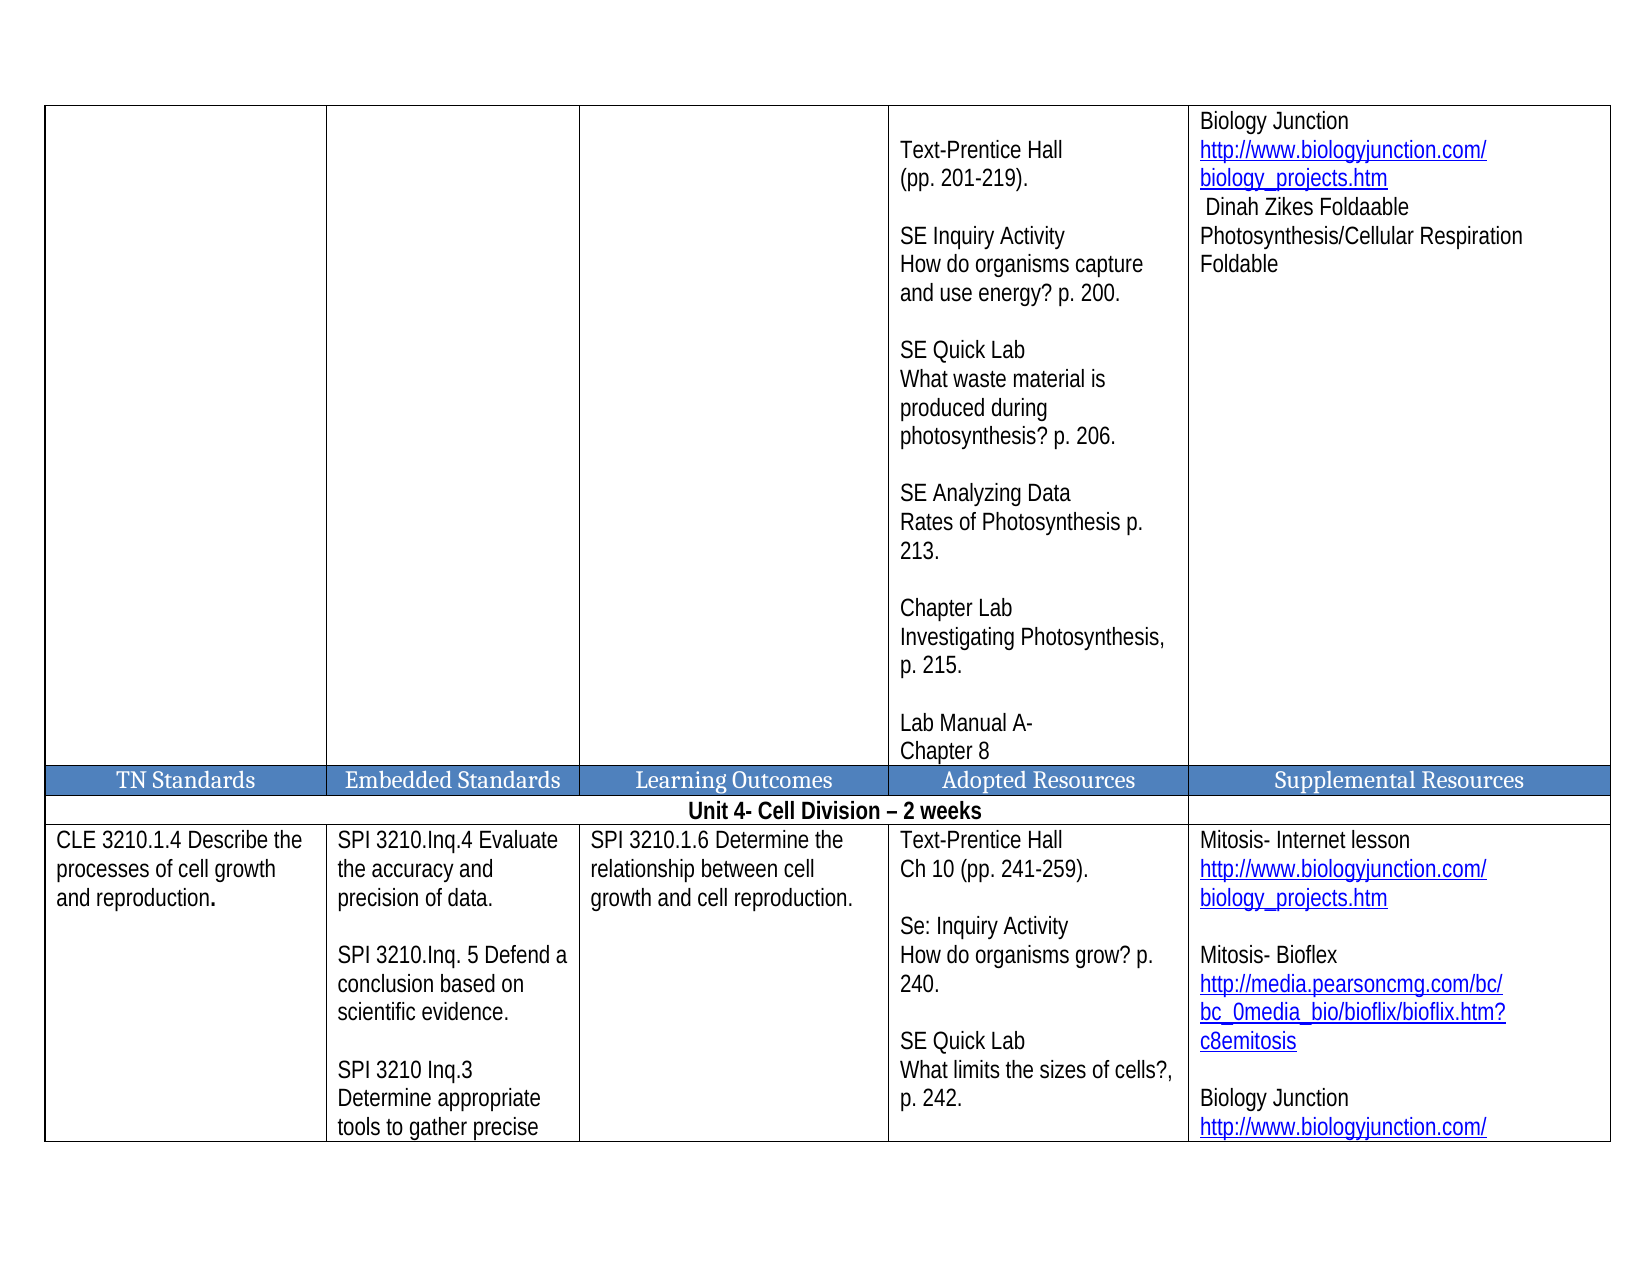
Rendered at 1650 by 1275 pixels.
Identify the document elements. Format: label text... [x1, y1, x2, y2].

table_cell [1189, 825, 1610, 1141]
table_cell [1189, 796, 1610, 824]
table_cell Adopted Resources [889, 766, 1188, 795]
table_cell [1189, 106, 1610, 765]
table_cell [327, 825, 579, 1141]
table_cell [46, 106, 326, 765]
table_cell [889, 825, 1188, 1141]
table_cell Supplemental Resources [1189, 766, 1610, 795]
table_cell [327, 106, 579, 765]
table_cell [580, 825, 888, 1141]
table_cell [46, 825, 326, 1141]
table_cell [580, 106, 888, 765]
table_cell Learning Outcomes [580, 766, 888, 795]
table_cell TN Standards [46, 766, 326, 795]
table_cell Embedded Standards [327, 766, 579, 795]
table_cell Unit 4- Cell Division – 2 weeks [46, 796, 1188, 824]
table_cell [889, 106, 1188, 765]
